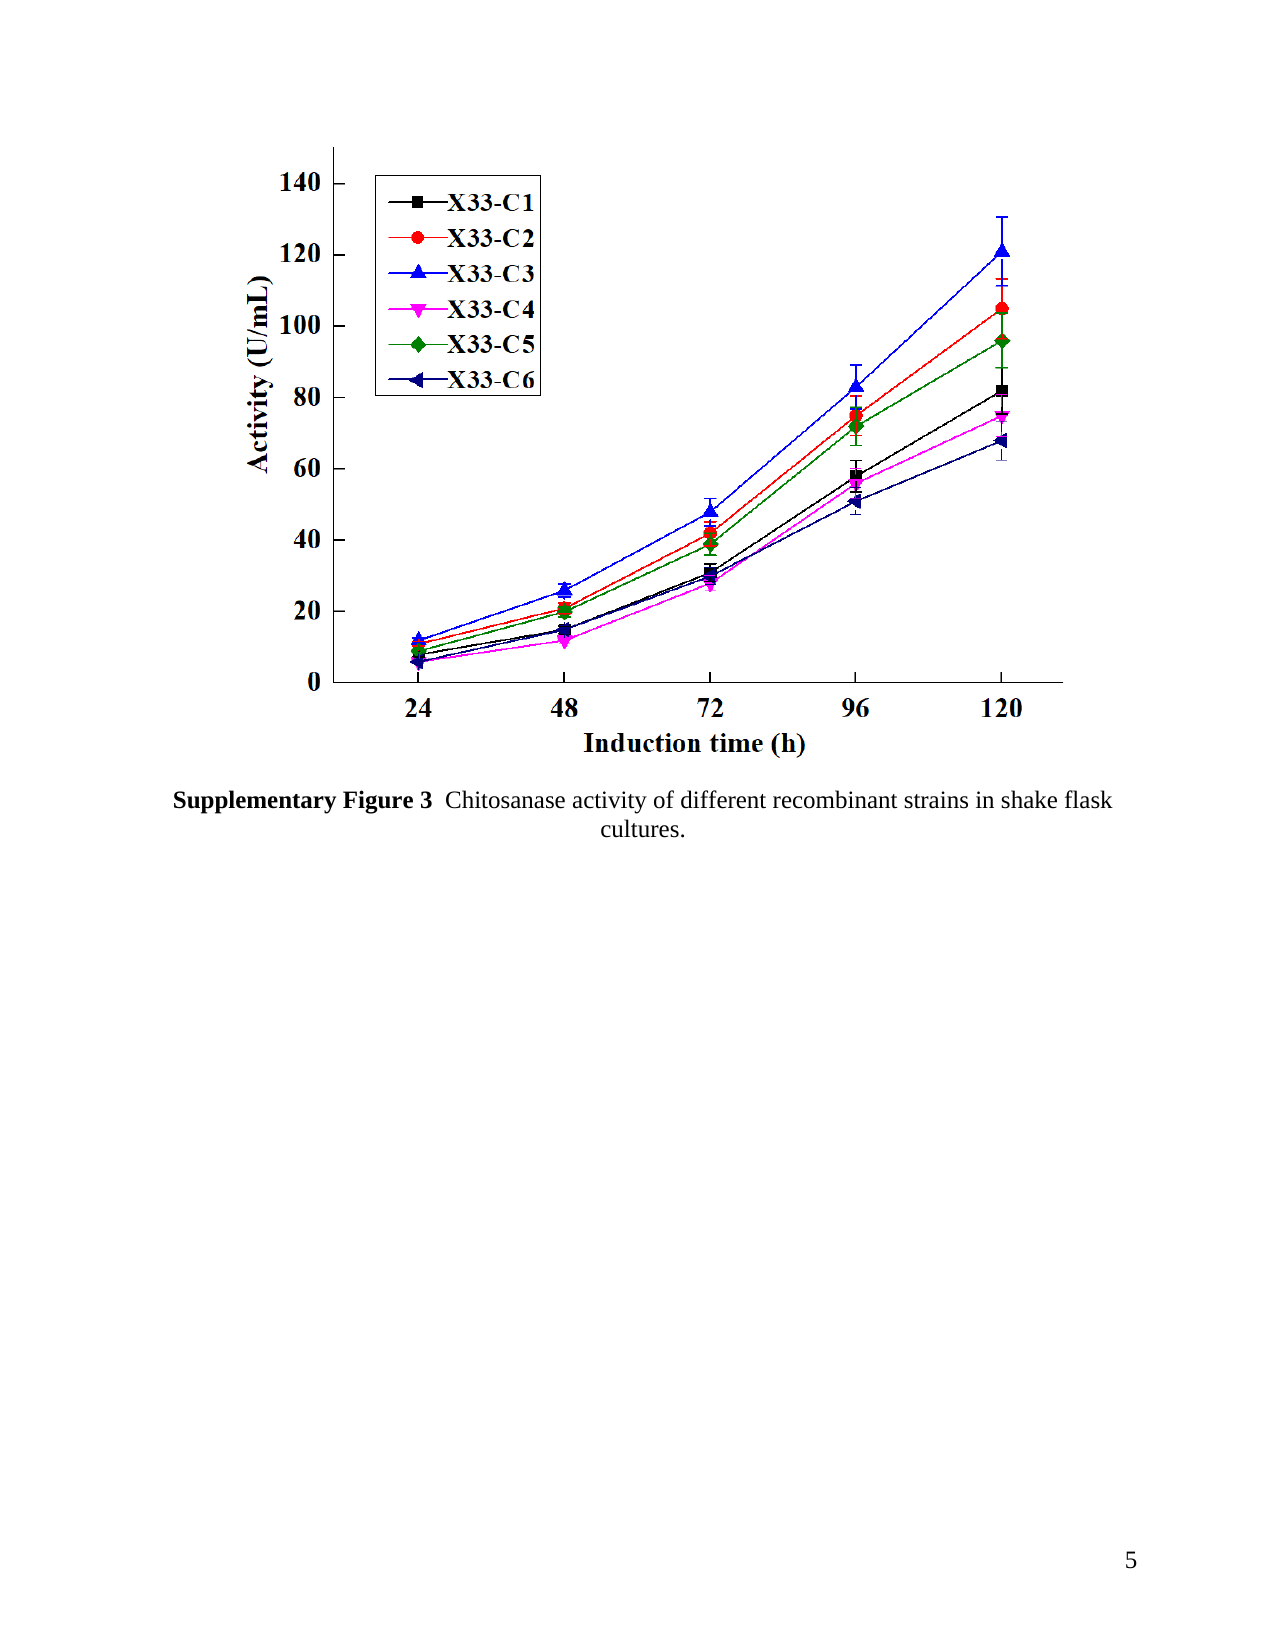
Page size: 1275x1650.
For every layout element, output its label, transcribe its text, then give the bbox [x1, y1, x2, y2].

text Supplementary Figure 3 Chitosanase activity of different recombinant strains in shake flask cultures. [133, 785, 1152, 842]
picture [222, 141, 1064, 760]
